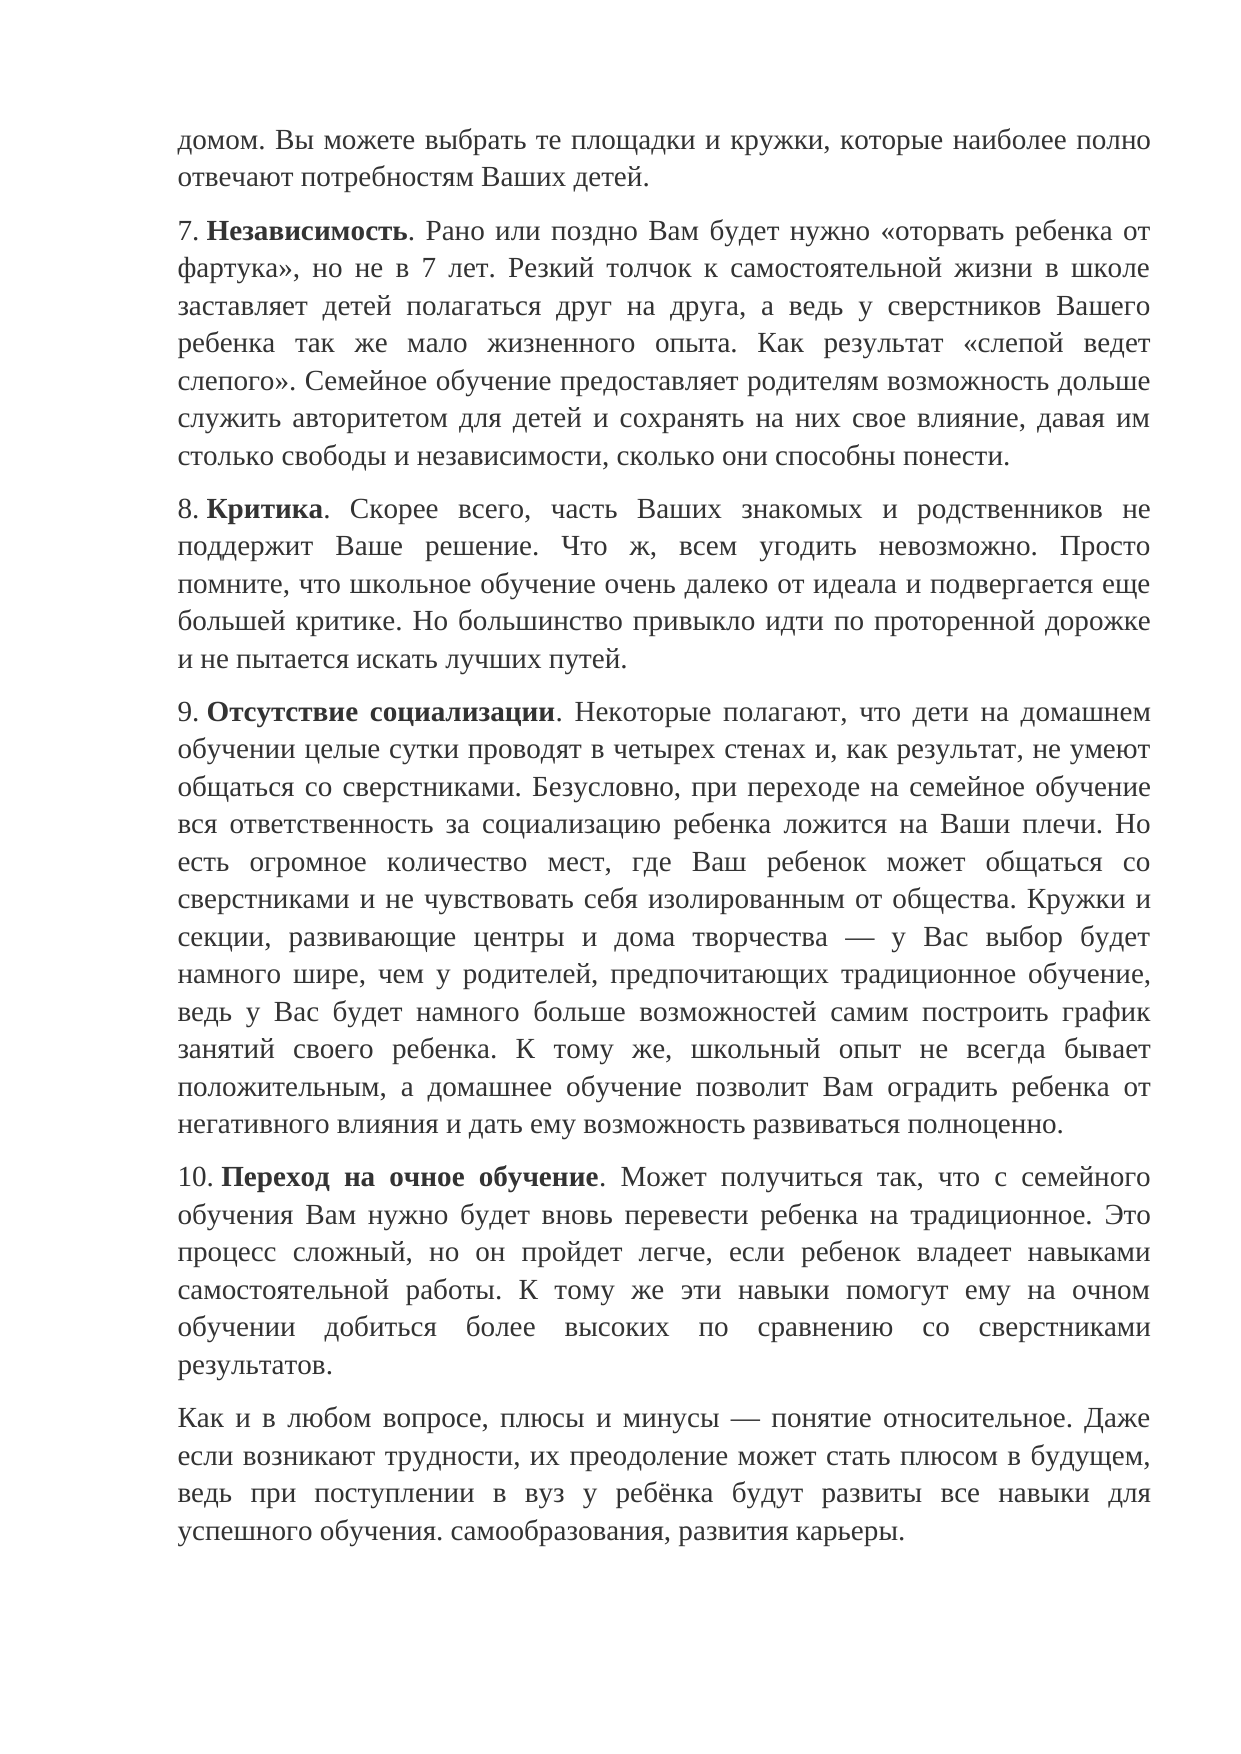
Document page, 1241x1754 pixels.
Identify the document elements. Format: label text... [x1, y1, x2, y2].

text 8. Критика. Скорее всего, часть Ваших знакомых и родственников не поддержит Ваше решение. Что ж, всем угодить невозможно. Просто помните, что школьное обучение очень далеко от идеала и подвергается еще большей критике. Но большинство привыкло идти по проторенной дорожке и не пытается искать лучших путей. [177, 487, 1152, 674]
text Как и в любом вопросе, плюсы и минусы — понятие относительное. Даже если возникают трудности, их преодоление может стать плюсом в будущем, ведь при поступлении в вуз у ребёнка будут развиты все навыки для успешного обучения. самообразования, развития карьеры. [177, 1396, 1152, 1546]
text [177, 118, 1152, 193]
text 9. Отсутствие социализации. Некоторые полагают, что дети на домашнем обучении целые сутки проводят в четырех стенах и, как результат, не умеют общаться со сверстниками. Безусловно, при переходе на семейное обучение вся ответственность за социализацию ребенка ложится на Ваши плечи. Но есть огромное количество мест, где Ваш ребенок может общаться со сверстниками и не чувствовать себя изолированным от общества. Кружки и секции, развивающие центры и дома творчества — у Вас выбор будет намного шире, чем у родителей, предпочитающих традиционное обучение, ведь у Вас будет намного больше возможностей самим построить график занятий своего ребенка. К тому же, школьный опыт не всегда бывает положительным, а домашнее обучение позволит Вам оградить ребенка от негативного влияния и дать ему возможность развиваться полноценно. [177, 690, 1152, 1140]
text 10. Переход на очное обучение. Может получиться так, что с семейного обучения Вам нужно будет вновь перевести ребенка на традиционное. Это процесс сложный, но он пройдет легче, если ребенок владеет навыками самостоятельной работы. К тому же эти навыки помогут ему на очном обучении добиться более высоких по сравнению со сверстниками результатов. [177, 1156, 1152, 1381]
text 7. Независимость. Рано или поздно Вам будет нужно «оторвать ребенка от фартука», но не в 7 лет. Резкий толчок к самостоятельной жизни в школе заставляет детей полагаться друг на друга, а ведь у сверстников Вашего ребенка так же мало жизненного опыта. Как результат «слепой ведет слепого». Семейное обучение предоставляет родителям возможность дольше служить авторитетом для детей и сохранять на них свое влияние, давая им столько свободы и независимости, сколько они способны понести. [177, 209, 1152, 471]
